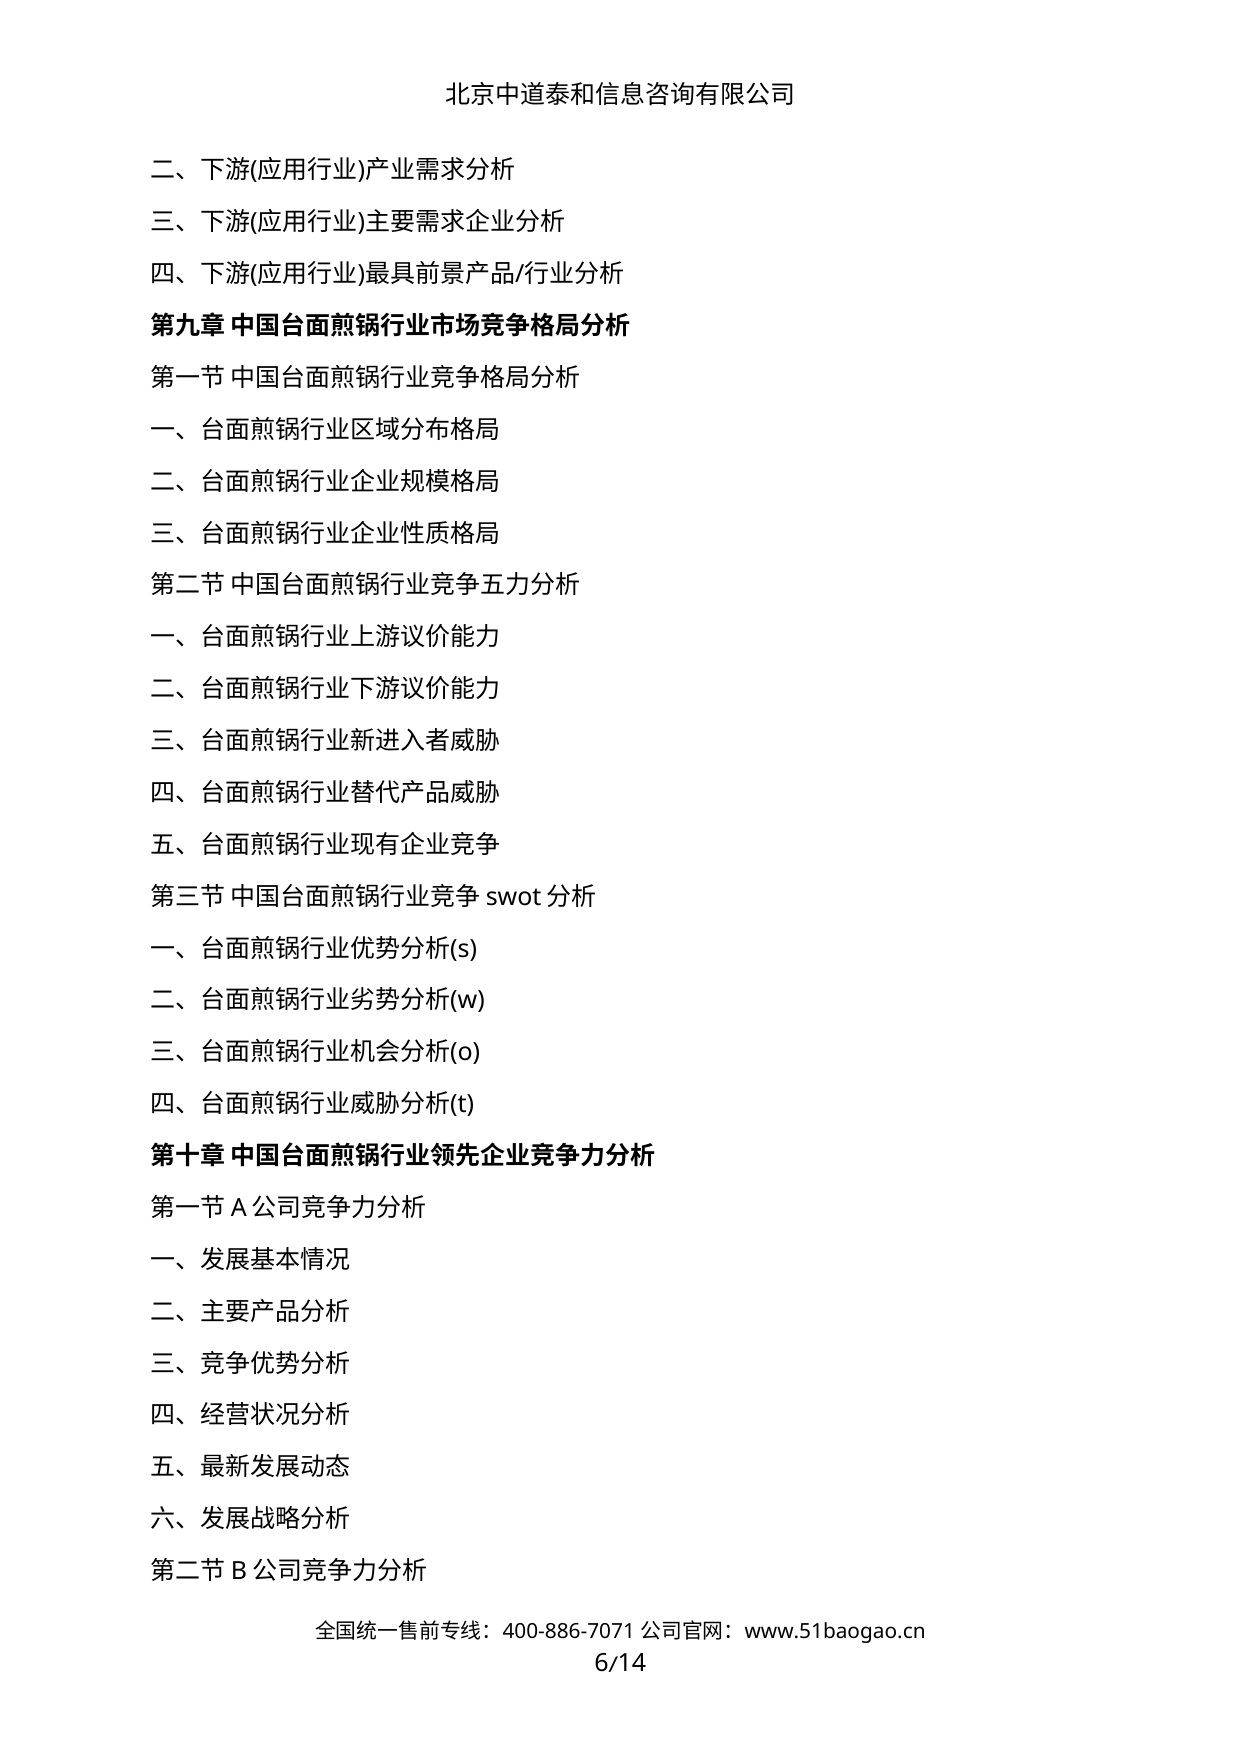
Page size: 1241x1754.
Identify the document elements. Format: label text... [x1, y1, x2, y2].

text 一、发展基本情况 [150, 1239, 1090, 1276]
text 三、台面煎锅行业企业性质格局 [150, 513, 1090, 549]
text 第二节 中国台面煎锅行业竞争五力分析 [150, 565, 1090, 601]
text 五、最新发展动态 [150, 1447, 1090, 1483]
text 第一节 中国台面煎锅行业竞争格局分析 [150, 357, 1090, 394]
text 第二节 B公司竞争力分析 [150, 1551, 1090, 1587]
text 四、台面煎锅行业威胁分析(t) [150, 1084, 1090, 1120]
text 第九章 中国台面煎锅行业市场竞争格局分析 [150, 306, 1090, 342]
text 一、台面煎锅行业上游议价能力 [150, 617, 1090, 653]
text 二、下游(应用行业)产业需求分析 [150, 150, 1090, 186]
text 二、主要产品分析 [150, 1291, 1090, 1327]
text 二、台面煎锅行业劣势分析(w) [150, 980, 1090, 1016]
text 第一节 A公司竞争力分析 [150, 1187, 1090, 1224]
text 三、台面煎锅行业新进入者威胁 [150, 721, 1090, 757]
text 四、经营状况分析 [150, 1395, 1090, 1431]
text 第十章 中国台面煎锅行业领先企业竞争力分析 [150, 1136, 1090, 1172]
text 二、台面煎锅行业企业规模格局 [150, 461, 1090, 497]
text 四、下游(应用行业)最具前景产品/行业分析 [150, 254, 1090, 290]
text 三、台面煎锅行业机会分析(o) [150, 1032, 1090, 1068]
text 一、台面煎锅行业优势分析(s) [150, 928, 1090, 964]
text 四、台面煎锅行业替代产品威胁 [150, 772, 1090, 809]
text 二、台面煎锅行业下游议价能力 [150, 669, 1090, 705]
text 六、发展战略分析 [150, 1499, 1090, 1535]
text 第三节 中国台面煎锅行业竞争swot分析 [150, 876, 1090, 912]
text 三、竞争优势分析 [150, 1343, 1090, 1379]
text 一、台面煎锅行业区域分布格局 [150, 409, 1090, 446]
text 五、台面煎锅行业现有企业竞争 [150, 824, 1090, 861]
text 三、下游(应用行业)主要需求企业分析 [150, 202, 1090, 238]
